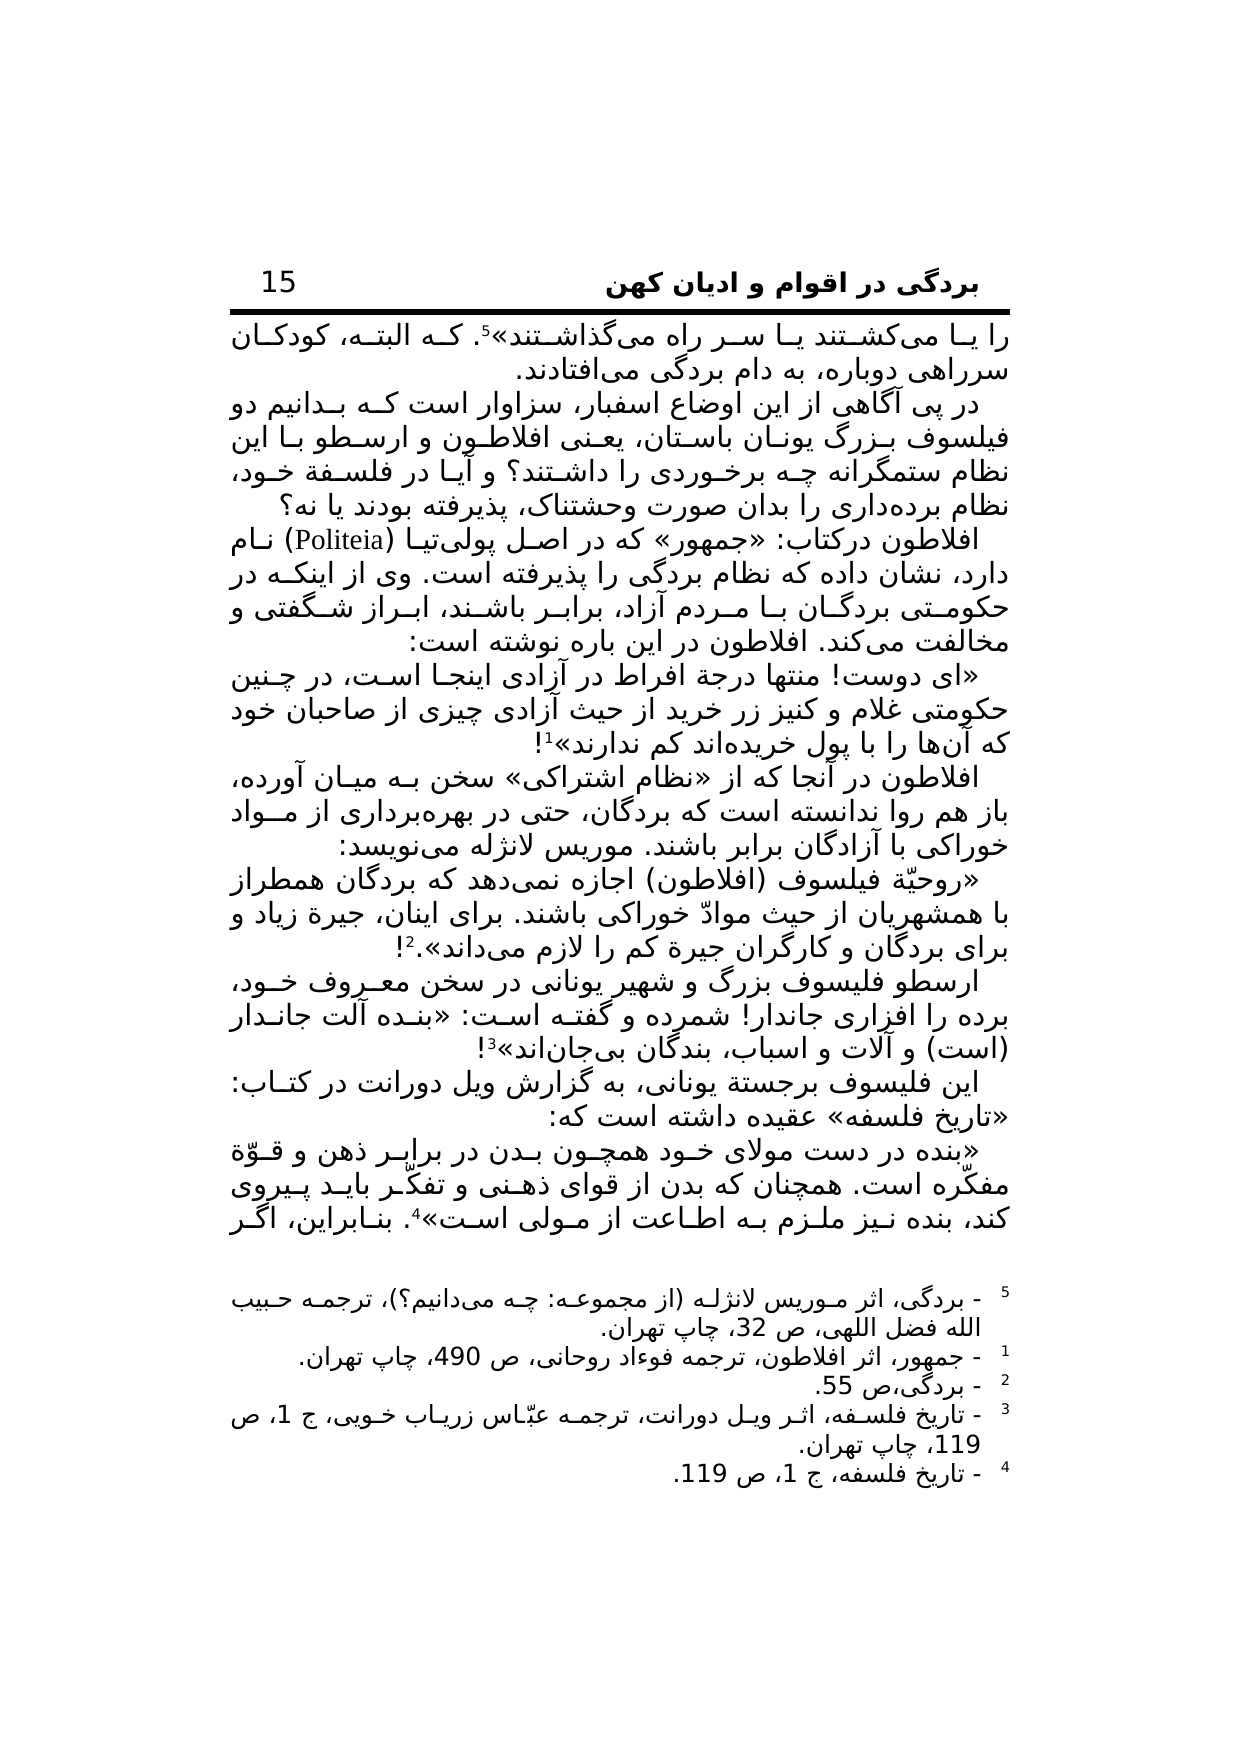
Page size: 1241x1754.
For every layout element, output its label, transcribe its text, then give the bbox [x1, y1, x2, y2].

text این فلیسوف برجستة یونانی، به گزارش ویل دورانت در کتاب: «تاریخ فلسفه» عقیده داشته است که: [230, 1066, 1010, 1134]
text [230, 1134, 1010, 1236]
text «ای دوست! منتها درجة افراط در آزادی اینجا است، در چنین حکومتی غلام و کنیز زر خرید از حیث آزادی چیزی از صاحبان خود که آن‌ها را با پول خریده‌اند کم ندارند»! [230, 658, 1010, 760]
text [230, 318, 1010, 386]
text «روحیّة فیلسوف (افلاطون) اجازه نمی‌دهد که بردگان همطراز با همشهریان از حیث موادّ خوراکی باشند. برای اینان، جیرة زیاد و برای بردگان و کارگران جیرة کم را لازم می‌داند».! [230, 862, 1010, 964]
text در پی آگاهی از این اوضاع اسفبار، سزاوار است که بدانیم دو فیلسوف بزرگ یونان باستان، یعنی افلاطون و ارسطو با این نظام ستمگرانه چه برخوردی را داشتند؟ و آیا در فلسفة خود، نظام برده‌داری را بدان صورت وحشتناک، پذیرفته بودند یا نه؟ [230, 386, 1010, 522]
text ارسطو فلیسوف بزرگ و شهیر یونانی در سخن معروف خود، برده را افزاری جاندار! شمرده و گفته است: «بنده آلت جاندار (است) و آلات و اسباب، بندگان بی‌جان‌اند»! [230, 964, 1010, 1066]
text افلاطون درکتاب: «جمهور» که در اصل پولی‌تیا (Politeia) نام دارد، نشان داده که نظام بردگی را پذیرفته است. وی از اینکه در حکومتی بردگان با مردم آزاد، برابر باشند، ابراز شگفتی و مخالفت می‌کند. افلاطون در این باره نوشته است: [230, 522, 1010, 658]
text افلاطون در آنجا که از «نظام اشتراکی» سخن به میان آورده، باز هم روا ندانسته است که بردگان، حتی در بهره‌برداری از مواد خوراکی با آزادگان برابر باشند. موریس لانژله می‌نویسد: [230, 760, 1010, 862]
